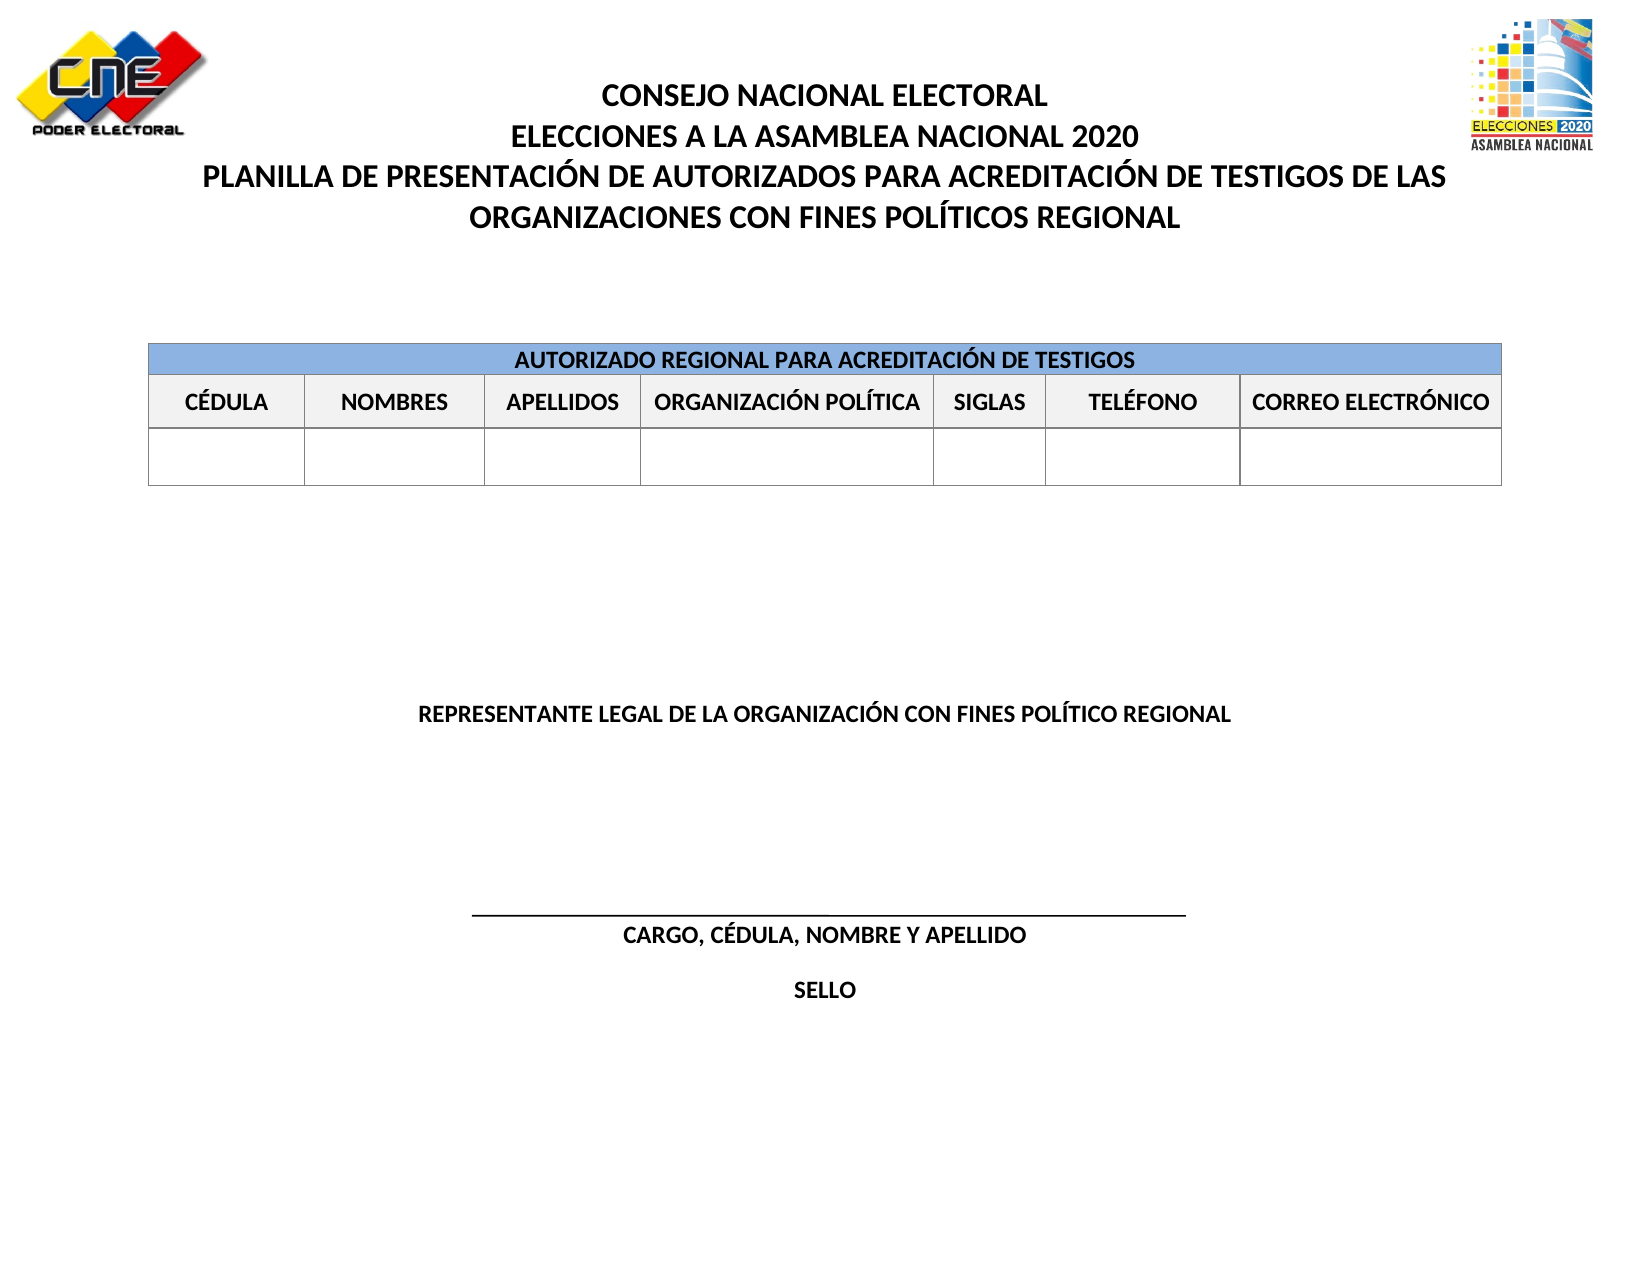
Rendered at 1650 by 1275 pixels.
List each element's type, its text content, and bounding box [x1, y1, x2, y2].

table_cell NOMBRES [305, 375, 484, 427]
table_cell CÉDULA [149, 375, 304, 427]
table_cell APELLIDOS [485, 375, 640, 427]
table_cell [1241, 429, 1501, 485]
text PLANILLA DE PRESENTACIÓN DE AUTORIZADOS PARA ACREDITACIÓN DE TESTIGOS DE LAS ORGANIZACIONES CON FINES POLÍTICOS REGIONAL [148, 155, 1502, 237]
table_cell [305, 429, 484, 485]
table_cell [149, 429, 304, 485]
table_cell CORREO ELECTRÓNICO [1241, 375, 1501, 427]
text SELLO [148, 974, 1502, 1005]
text CONSEJO NACIONAL ELECTORAL [210, 74, 1452, 114]
text REPRESENTANTE LEGAL DE LA ORGANIZACIÓN CON FINES POLÍTICO REGIONAL [148, 698, 1502, 729]
table_cell [485, 429, 640, 485]
picture [14, 21, 210, 152]
table_cell ORGANIZACIÓN POLÍTICA [641, 375, 933, 427]
table_cell [641, 429, 933, 485]
table_header AUTORIZADO REGIONAL PARA ACREDITACIÓN DE TESTIGOS [149, 344, 1501, 374]
picture [1452, 8, 1609, 162]
table_cell [934, 429, 1045, 485]
table_cell [1046, 429, 1239, 485]
table_cell SIGLAS [934, 375, 1045, 427]
text ELECCIONES A LA ASAMBLEA NACIONAL 2020 [148, 114, 1452, 155]
text CARGO, CÉDULA, NOMBRE Y APELLIDO [148, 919, 1502, 949]
table_cell TELÉFONO [1046, 375, 1239, 427]
